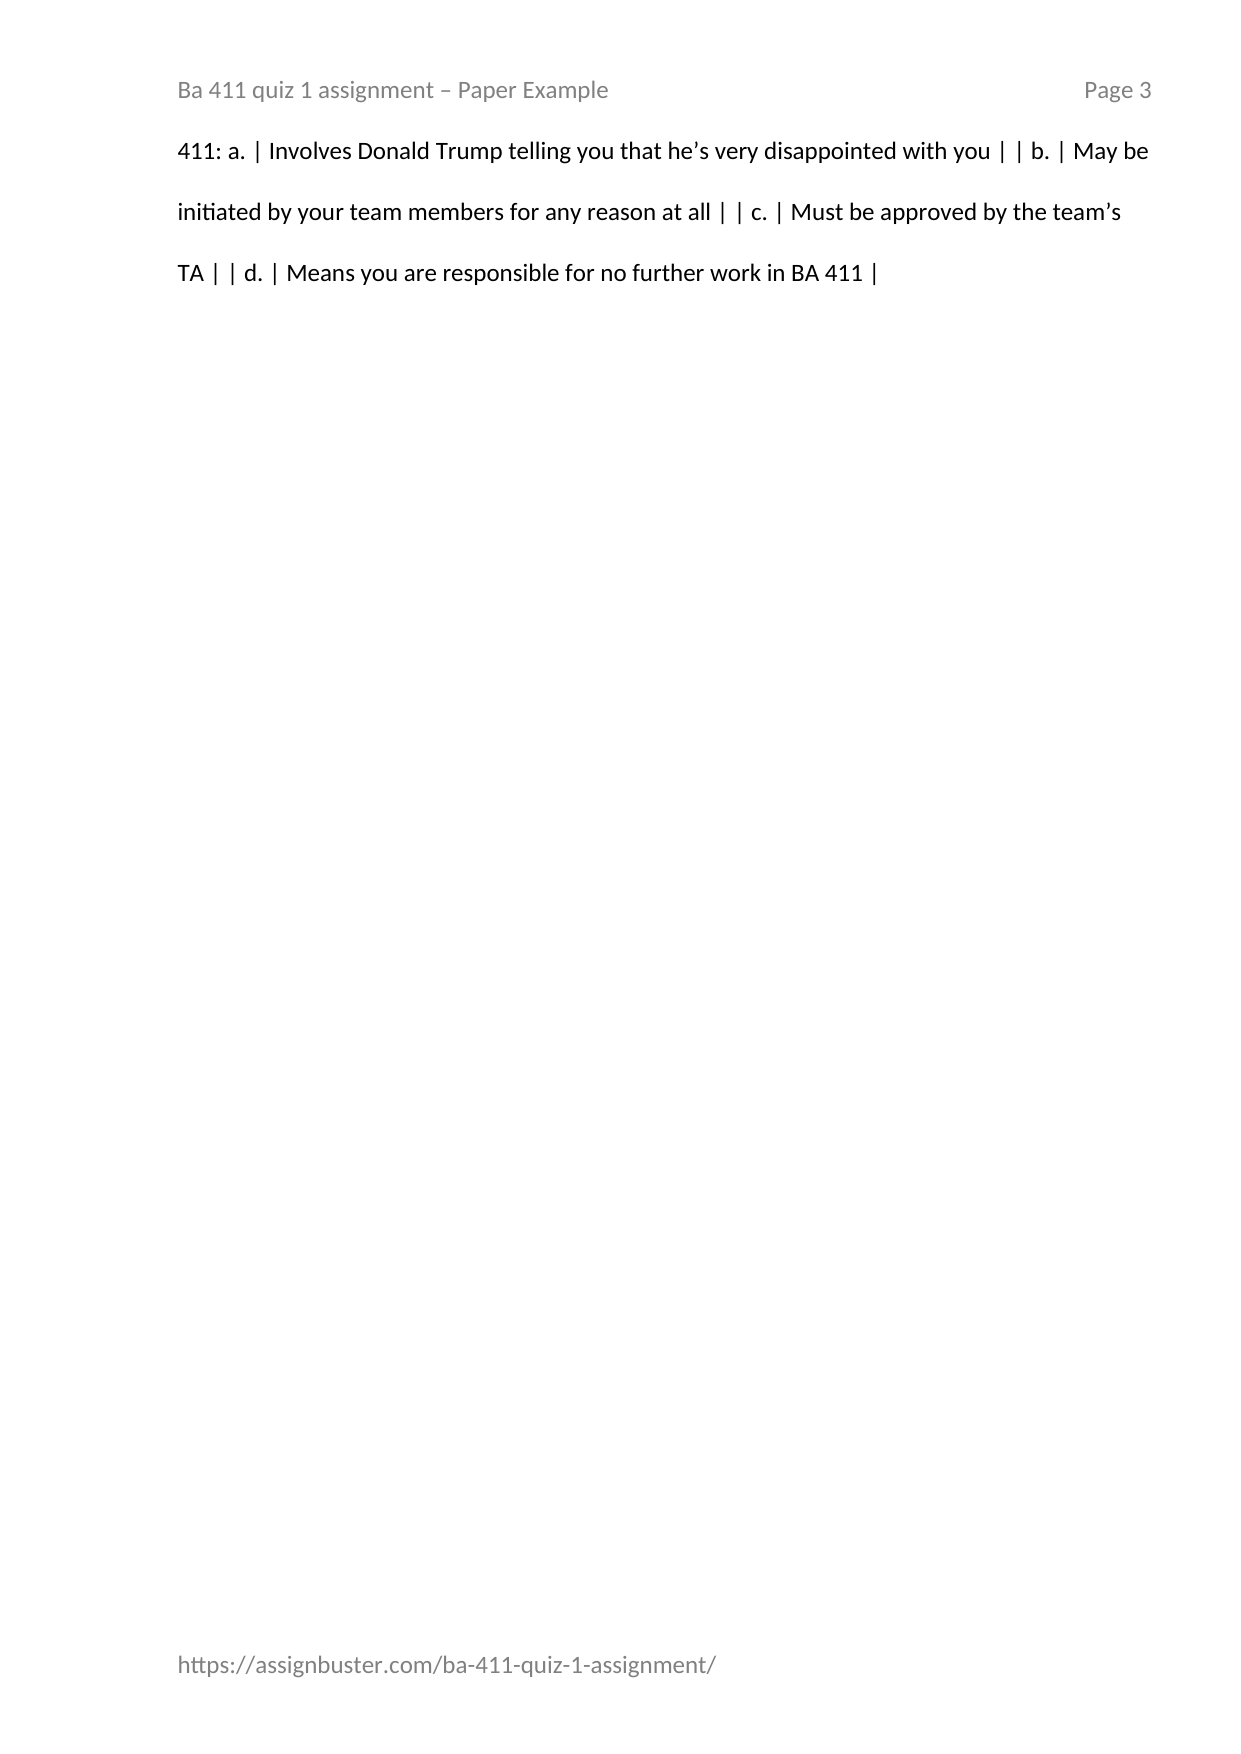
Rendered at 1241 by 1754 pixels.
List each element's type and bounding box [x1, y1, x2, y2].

text [177, 135, 1152, 287]
